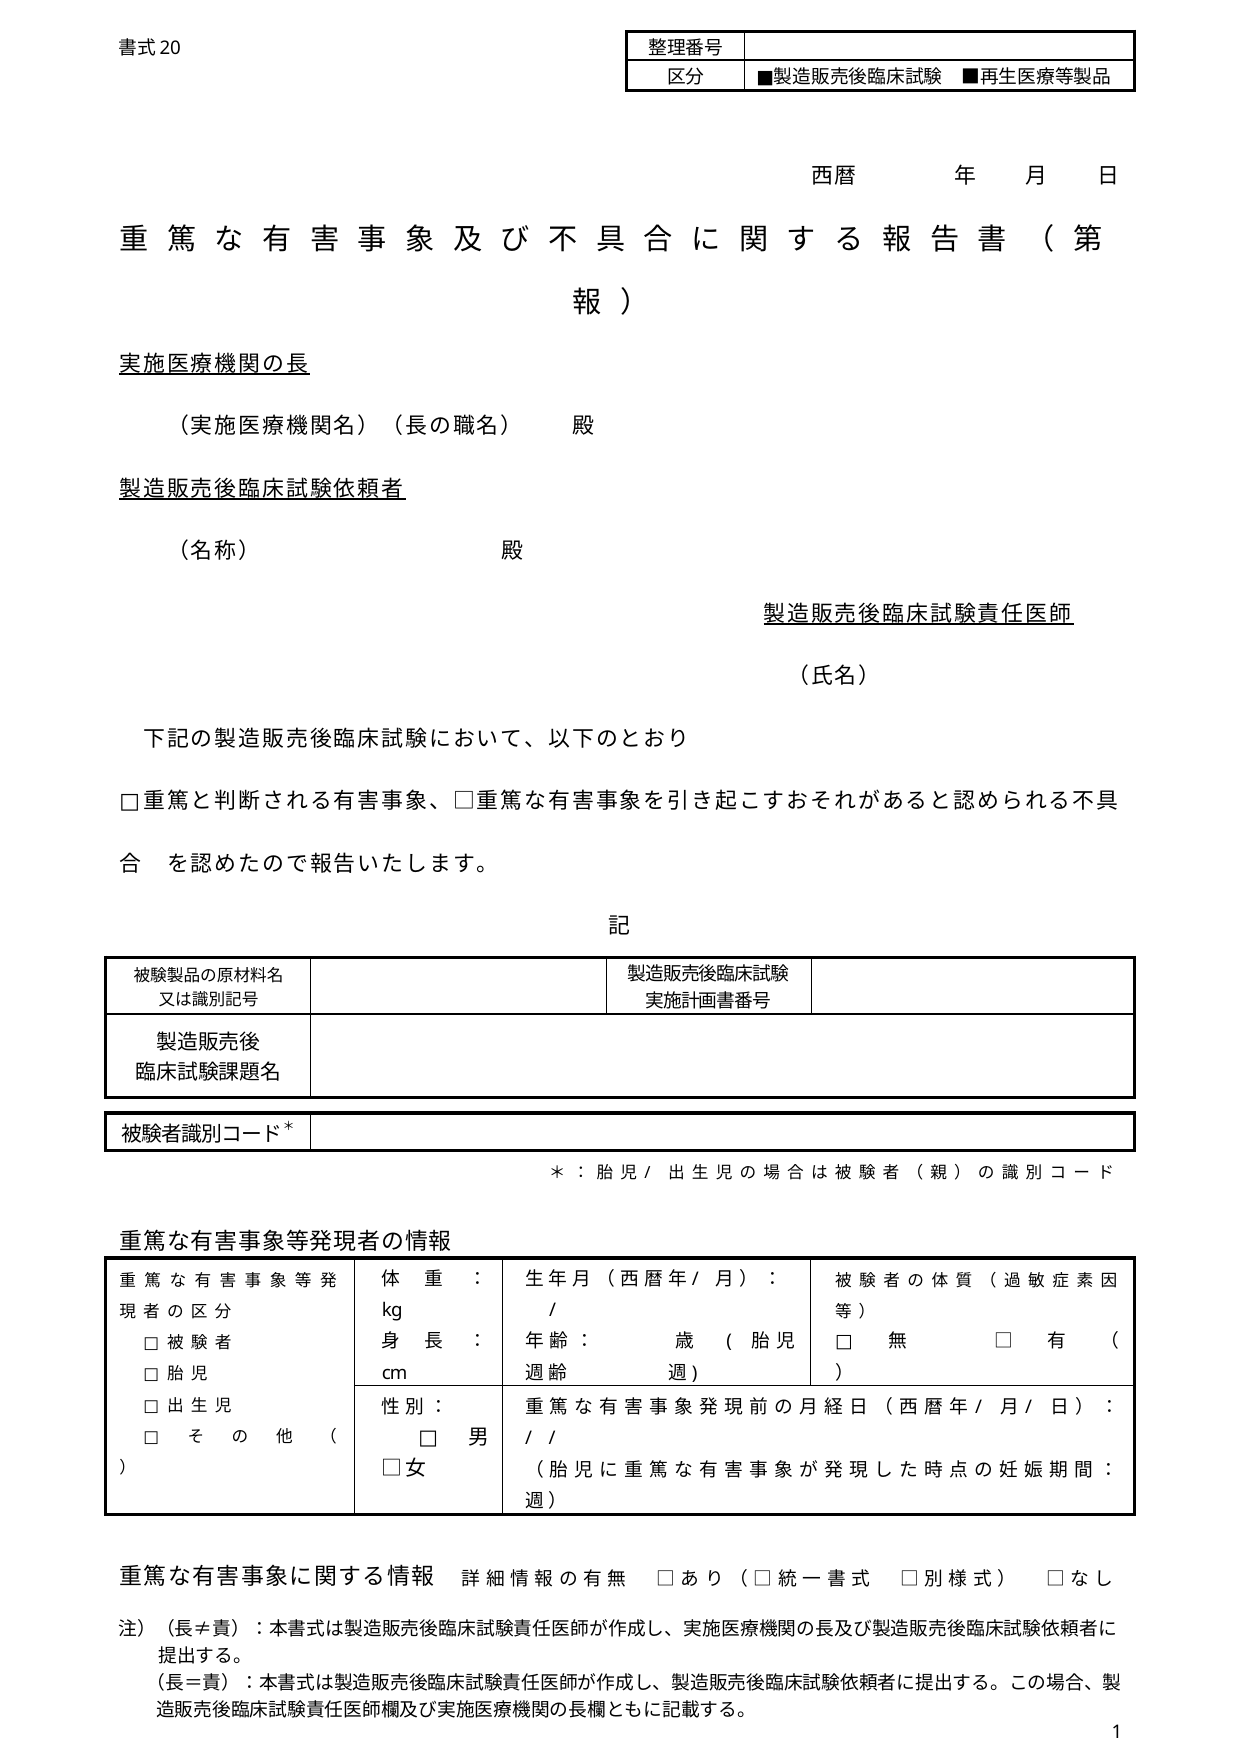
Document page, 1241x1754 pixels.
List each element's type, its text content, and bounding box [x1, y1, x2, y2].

table_header [311, 959, 606, 1013]
text （氏名） [765, 643, 1121, 706]
table_cell [311, 1015, 1133, 1096]
table_cell 重篤な有害事象発現前の月経日（西暦年/月/日）： / / （胎児に重篤な有害事象が発現した時点の妊娠期間： 週） [503, 1386, 1133, 1513]
text 西暦 年 月 日 [119, 143, 1121, 206]
text 記 [119, 893, 1121, 956]
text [119, 1528, 1121, 1591]
text 重篤な有害事象及び不具合に関する報告書（第 報） [119, 206, 1121, 331]
table_header 被験者識別コード＊ [107, 1115, 310, 1149]
text 実施医療機関の長 [119, 331, 1121, 393]
text ＊：胎児/出生児の場合は被験者（親）の識別コード [119, 1152, 1121, 1183]
text （実施医療機関名）（長の職名） 殿 [143, 393, 1121, 456]
text 重篤な有害事象等発現者の情報 [119, 1194, 1121, 1256]
table_header 体重： kg 身長： cm [355, 1260, 502, 1384]
text 下記の製造販売後臨床試験において、以下のとおり [119, 706, 1121, 768]
table_header 製造販売後臨床試験 実施計画書番号 [607, 959, 811, 1013]
table_cell 製造販売後 臨床試験課題名 [107, 1015, 310, 1096]
table_header [311, 1115, 1133, 1149]
table_header 被験者の体質（過敏症素因等） □無 □有（ ） [811, 1260, 1133, 1384]
table_header 重篤な有害事象等発現者の区分 □被験者 □胎児 □出生児 □その他（ ） [107, 1260, 354, 1513]
text □重篤と判断される有害事象、□重篤な有害事象を引き起こすおそれがあると認められる不具合 を認めたので報告いたします。 [119, 768, 1121, 893]
text 製造販売後臨床試験依頼者 [119, 456, 1121, 518]
table_header [812, 959, 1133, 1013]
table_header 生年月（西暦年/月）： / 年齢： 歳 (胎児週齢 週) [503, 1260, 810, 1384]
table_cell 性別： □男 □女 [355, 1386, 502, 1513]
table_header 被験製品の原材料名 又は識別記号 [107, 959, 310, 1013]
text （名称） 殿 [143, 518, 1121, 581]
text 製造販売後臨床試験責任医師 [741, 581, 1121, 643]
